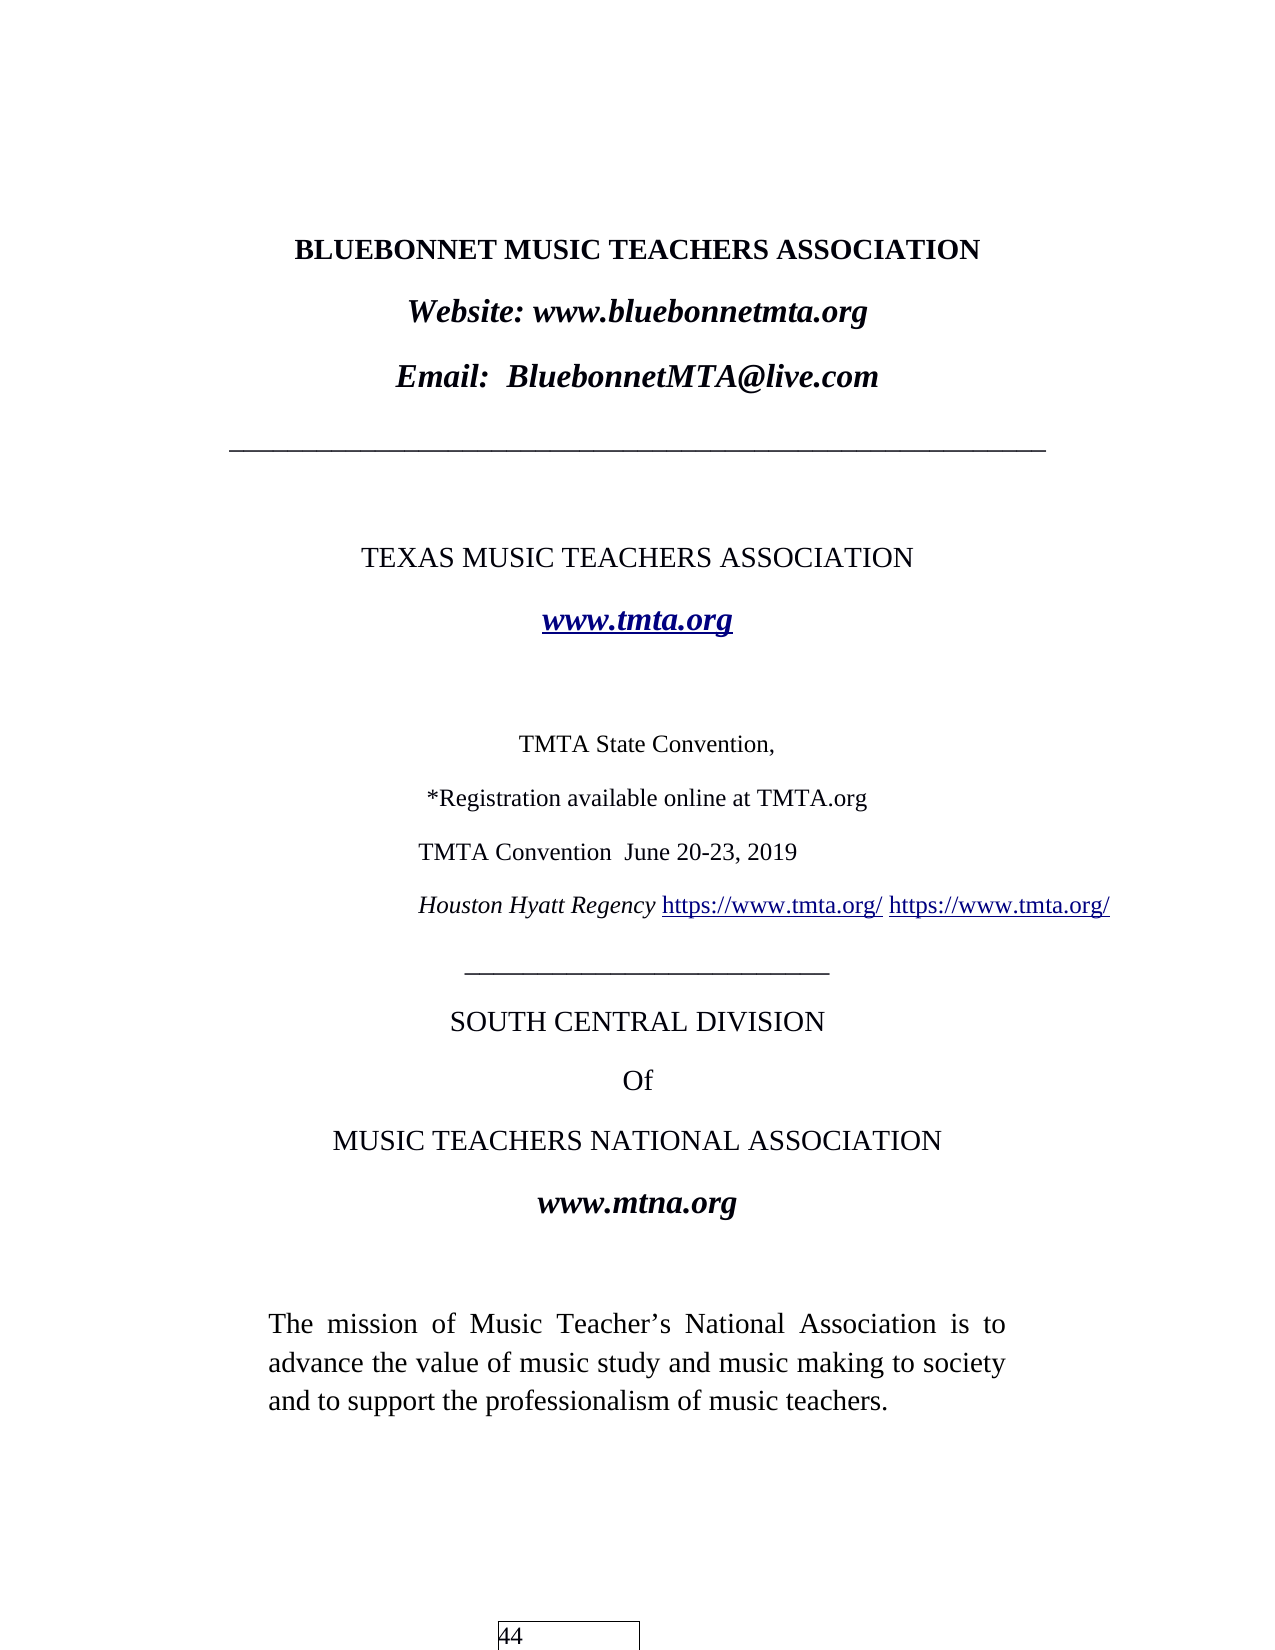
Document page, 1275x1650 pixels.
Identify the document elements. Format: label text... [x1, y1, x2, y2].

text TEXAS MUSIC TEACHERS ASSOCIATION [118, 540, 1157, 573]
text The mission of Music Teacher’s National Association is to advance the value of music study and music making to society and to support the professionalism of music teachers. [268, 1306, 1007, 1417]
text TMTA State Convention, [118, 729, 1176, 758]
text www.tmta.org [118, 599, 1157, 638]
text MUSIC TEACHERS NATIONAL ASSOCIATION [118, 1123, 1157, 1156]
text Email: BluebonnetMTA@live.com [118, 356, 1157, 394]
text Website: www.bluebonnetmta.org [118, 291, 1157, 330]
text Houston Hyatt Regency https://www.tmta.org/ https://www.tmta.org/ [118, 891, 1157, 919]
text _________________________ [118, 944, 1176, 978]
text *Registration available online at TMTA.org [118, 783, 1176, 812]
text TMTA Convention June 20-23, 2019 [118, 837, 1157, 866]
text Of [118, 1063, 1157, 1097]
text www.mtna.org [118, 1182, 1157, 1220]
text SOUTH CENTRAL DIVISION [118, 1004, 1157, 1037]
text BLUEBONNET MUSIC TEACHERS ASSOCIATION [118, 232, 1157, 266]
text ________________________________________________________ [118, 421, 1157, 455]
